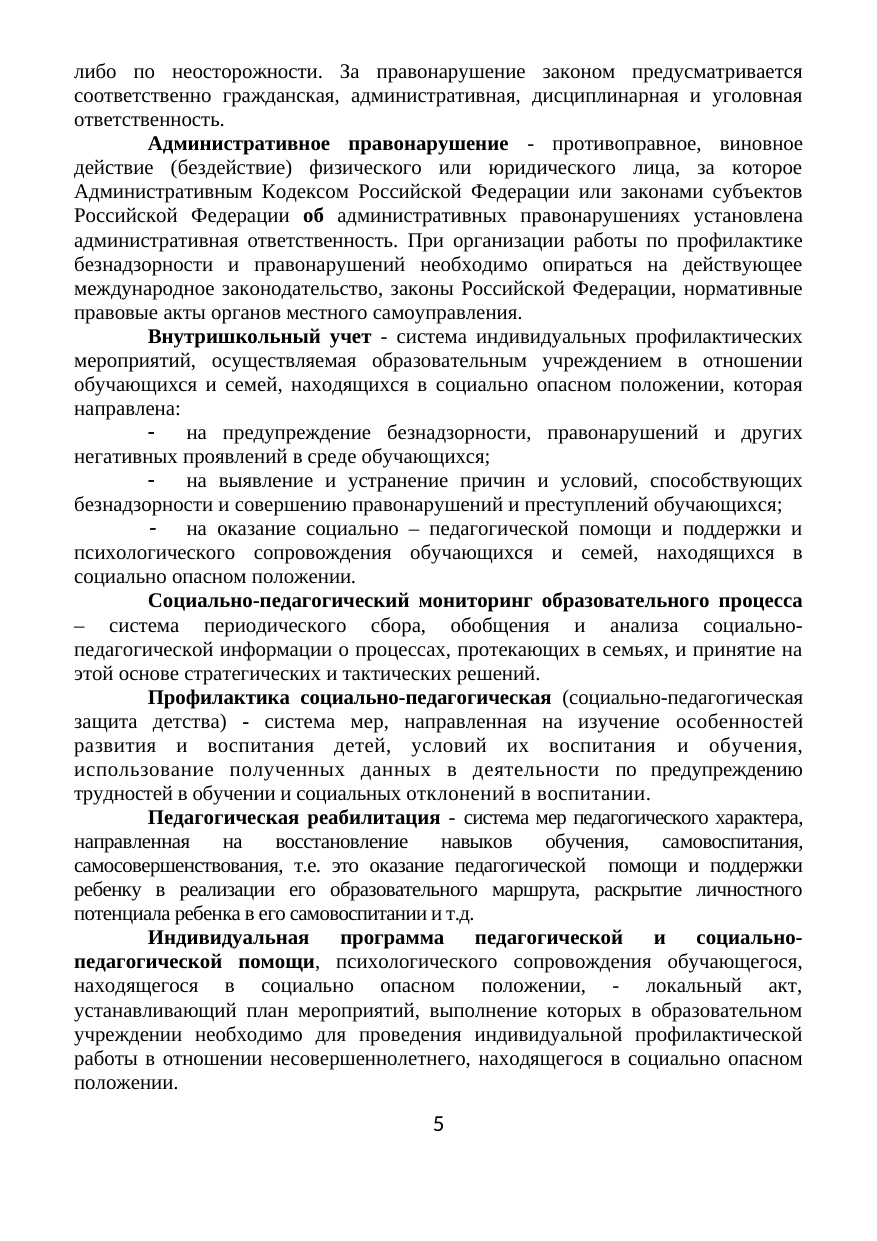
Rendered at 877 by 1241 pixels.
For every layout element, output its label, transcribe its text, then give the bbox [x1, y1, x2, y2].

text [74, 59, 803, 131]
text Профилактика социально-педагогическая (социально-педагогическая защита детства) - система мер, направленная на изучение особенностей развития и воспитания детей, условий их воспитания и обучения, использование полученных данных в деятельности по предупреждению трудностей в обучении и социальных отклонений в воспитании. [74, 685, 803, 805]
list на предупреждение безнадзорности, правонарушений и других негативных проявлений в среде обучающихся; [74, 420, 803, 468]
text Социально-педагогический мониторинг образовательного процесса – система периодического сбора, обобщения и анализа социально-педагогической информации о процессах, протекающих в семьях, и принятие на этой основе стратегических и тактических решений. [74, 588, 803, 685]
text Педагогическая реабилитация - система мер педагогического характера, направленная на восстановление навыков обучения, самовоспитания, самосовершенствования, т.е. это оказание педагогической помощи и поддержки ребенку в реализации его образовательного маршрута, раскрытие личностного потенциала ребенка в его самовоспитании и т.д. [74, 805, 803, 925]
text Внутришкольный учет - система индивидуальных профилактических мероприятий, осуществляемая образовательным учреждением в отношении обучающихся и семей, находящихся в социально опасном положении, которая направлена: [74, 324, 803, 420]
list на оказание социально – педагогической помощи и поддержки и психологического сопровождения обучающихся и семей, находящихся в социально опасном положении. [74, 516, 803, 588]
text Индивидуальная программа педагогической и социально-педагогической помощи, психологического сопровождения обучающегося, находящегося в социально опасном положении, - локальный акт, устанавливающий план мероприятий, выполнение которых в образовательном учреждении необходимо для проведения индивидуальной профилактической работы в отношении несовершеннолетнего, находящегося в социально опасном положении. [74, 925, 803, 1094]
text Административное правонарушение - противоправное, виновное действие (бездействие) физического или юридического лица, за которое Административным Кодексом Российской Федерации или законами субъектов Российской Федерации об административных правонарушениях установлена административная ответственность. При организации работы по профилактике безнадзорности и правонарушений необходимо опираться на действующее международное законодательство, законы Российской Федерации, нормативные правовые акты органов местного самоуправления. [74, 131, 803, 324]
list на выявление и устранение причин и условий, способствующих безнадзорности и совершению правонарушений и преступлений обучающихся; [74, 468, 803, 516]
